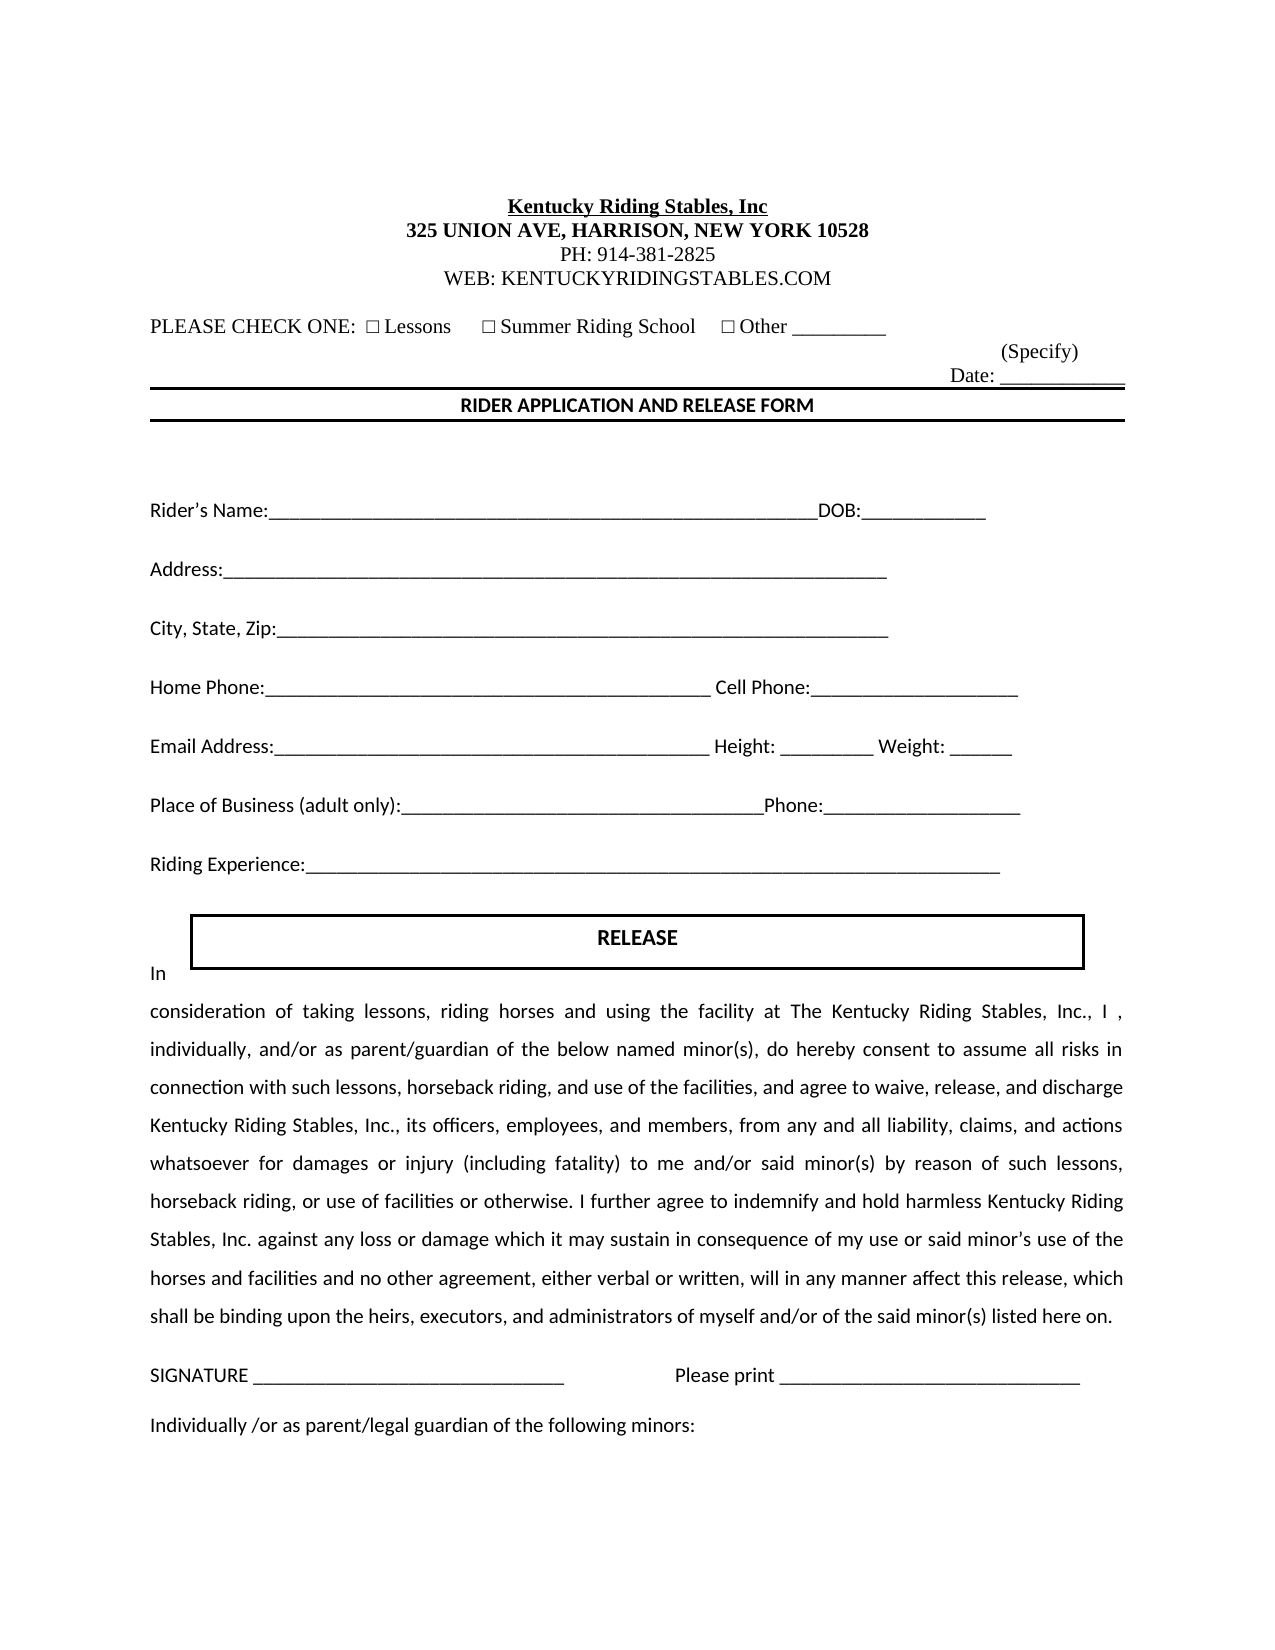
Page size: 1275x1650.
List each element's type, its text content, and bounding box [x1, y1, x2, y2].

text Date: ____________ [150, 363, 1125, 387]
text City, State, Zip:___________________________________________________________ [150, 615, 1125, 640]
text Email Address:__________________________________________ Height: _________ Weight: ______ [150, 733, 1125, 758]
text PLEASE CHECK ONE: □ Lessons □ Summer Riding School □ Other _________ [150, 314, 1125, 338]
text Address:________________________________________________________________ [150, 556, 1125, 581]
text (Specify) [150, 338, 1078, 363]
text SIGNATURE ______________________________ Please print _____________________________ [150, 1362, 1125, 1387]
text Rider’s Name:_____________________________________________________DOB:____________ [150, 497, 1125, 522]
text RIDER APPLICATION AND RELEASE FORM [150, 390, 1125, 419]
text In consideration of taking lessons, riding horses and using the facility at The Kentucky Riding Stables, Inc., I , individually, and/or as parent/guardian of the below named minor(s), do hereby consent to assume all risks in connection with such lessons, horseback riding, and use of the facilities, and agree to waive, release, and discharge Kentucky Riding Stables, Inc., its officers, employees, and members, from any and all liability, claims, and actions whatsoever for damages or injury (including fatality) to me and/or said minor(s) by reason of such lessons, horseback riding, or use of facilities or otherwise. I further agree to indemnify and hold harmless Kentucky Riding Stables, Inc. against any loss or damage which it may sustain in consequence of my use or said minor’s use of the horses and facilities and no other agreement, either verbal or written, will in any manner affect this release, which shall be binding upon the heirs, executors, and administrators of myself and/or of the said minor(s) listed here on. [150, 960, 1125, 1328]
text Home Phone:___________________________________________ Cell Phone:____________________ [150, 674, 1125, 699]
text web: kentuckyridingstables.com [150, 266, 1125, 290]
text PH: 914-381-2825 [150, 242, 1125, 266]
text Place of Business (adult only):___________________________________Phone:___________________ [150, 792, 1125, 817]
text Riding Experience:___________________________________________________________________ [150, 851, 1125, 876]
text Individually /or as parent/legal guardian of the following minors: [150, 1412, 1125, 1437]
text 325 UNION AVE, HARRISON, NEW YORK 10528 [150, 218, 1125, 242]
text Kentucky Riding Stables, Inc [150, 194, 1125, 218]
